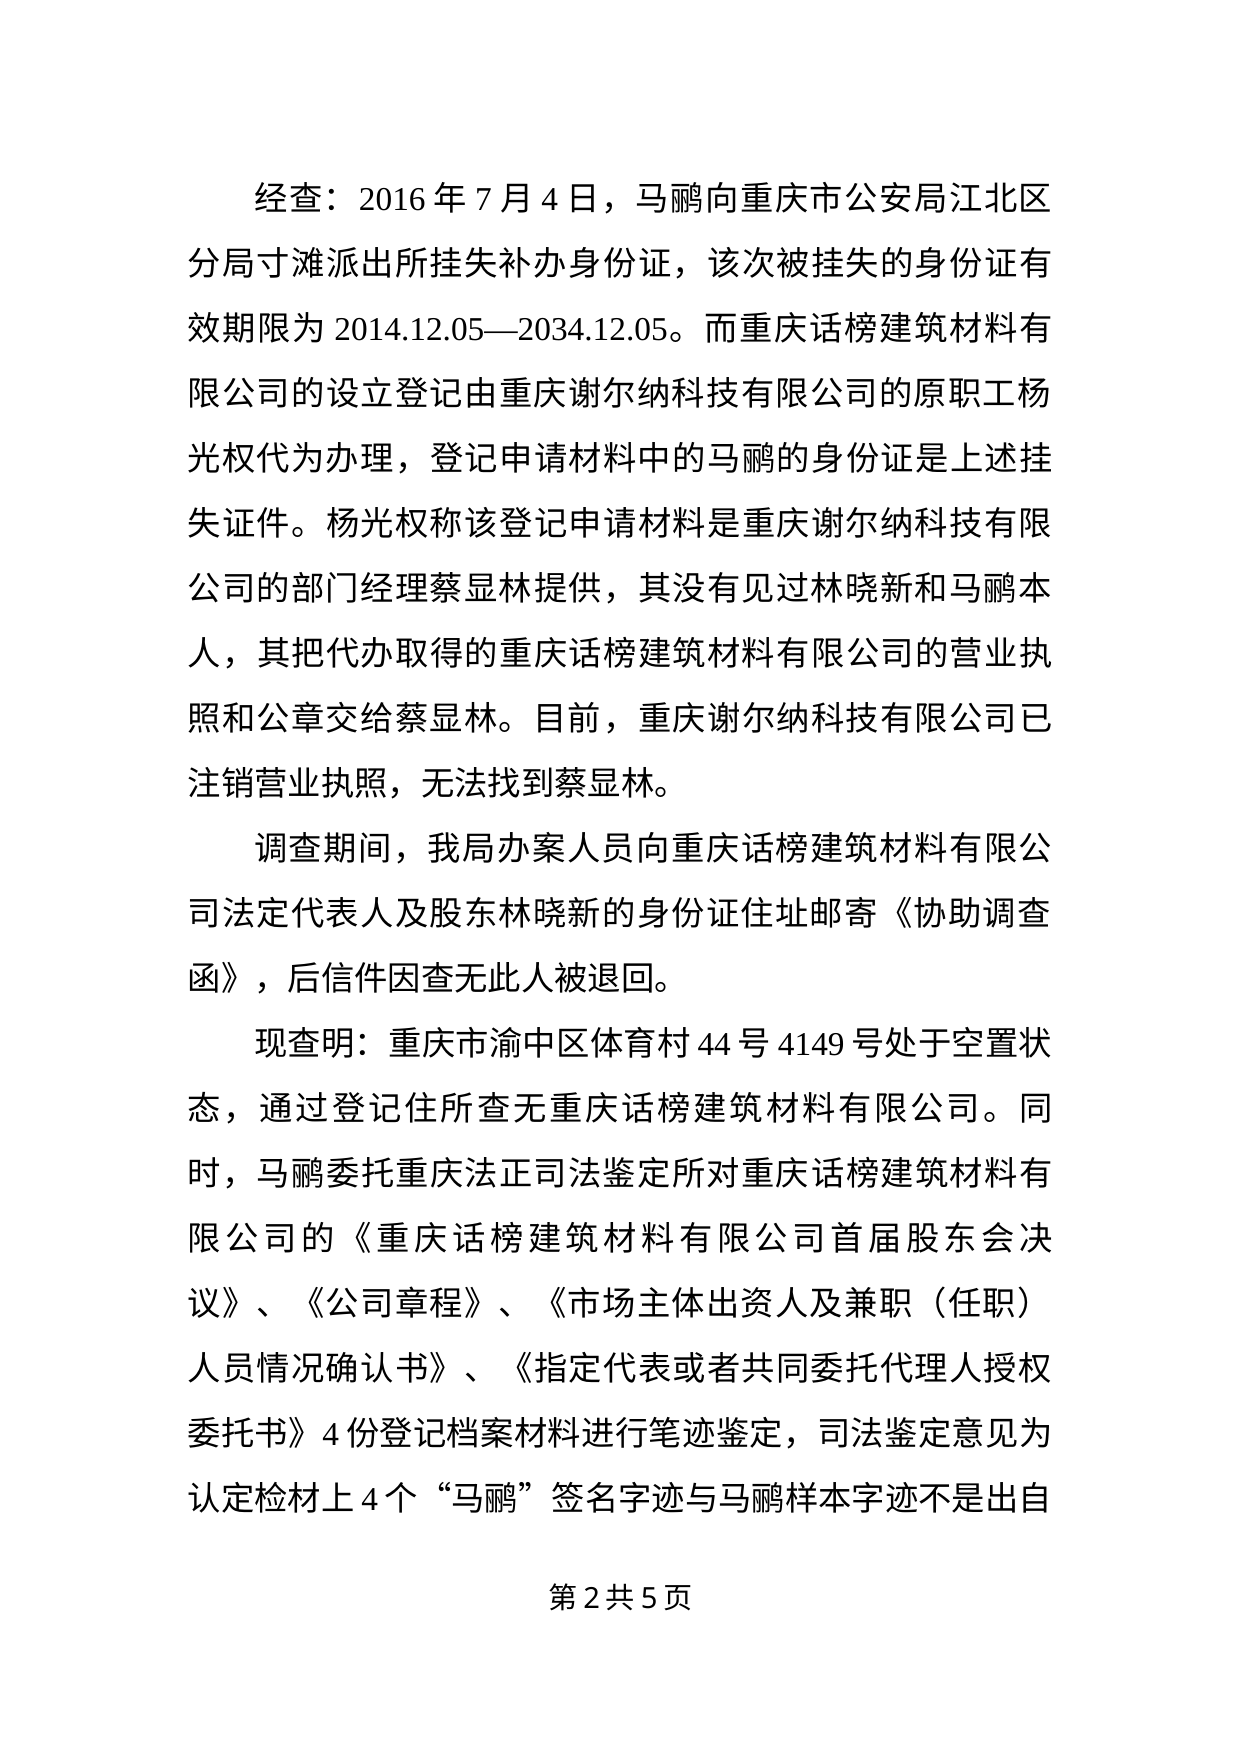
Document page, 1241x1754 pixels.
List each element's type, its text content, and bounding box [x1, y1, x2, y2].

text 调查期间，我局办案人员向重庆话榜建筑材料有限公司法定代表人及股东林晓新的身份证住址邮寄《协助调查函》，后信件因查无此人被退回。 [187, 813, 1053, 1008]
text 经查：2016年7月4日，马鹂向重庆市公安局江北区分局寸滩派出所挂失补办身份证，该次被挂失的身份证有效期限为2014.12.05—2034.12.05。而重庆话榜建筑材料有限公司的设立登记由重庆谢尔纳科技有限公司的原职工杨光权代为办理，登记申请材料中的马鹂的身份证是上述挂失证件。杨光权称该登记申请材料是重庆谢尔纳科技有限公司的部门经理蔡显林提供，其没有见过林晓新和马鹂本人，其把代办取得的重庆话榜建筑材料有限公司的营业执照和公章交给蔡显林。目前，重庆谢尔纳科技有限公司已注销营业执照，无法找到蔡显林。 [187, 163, 1053, 813]
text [187, 1008, 1053, 1528]
